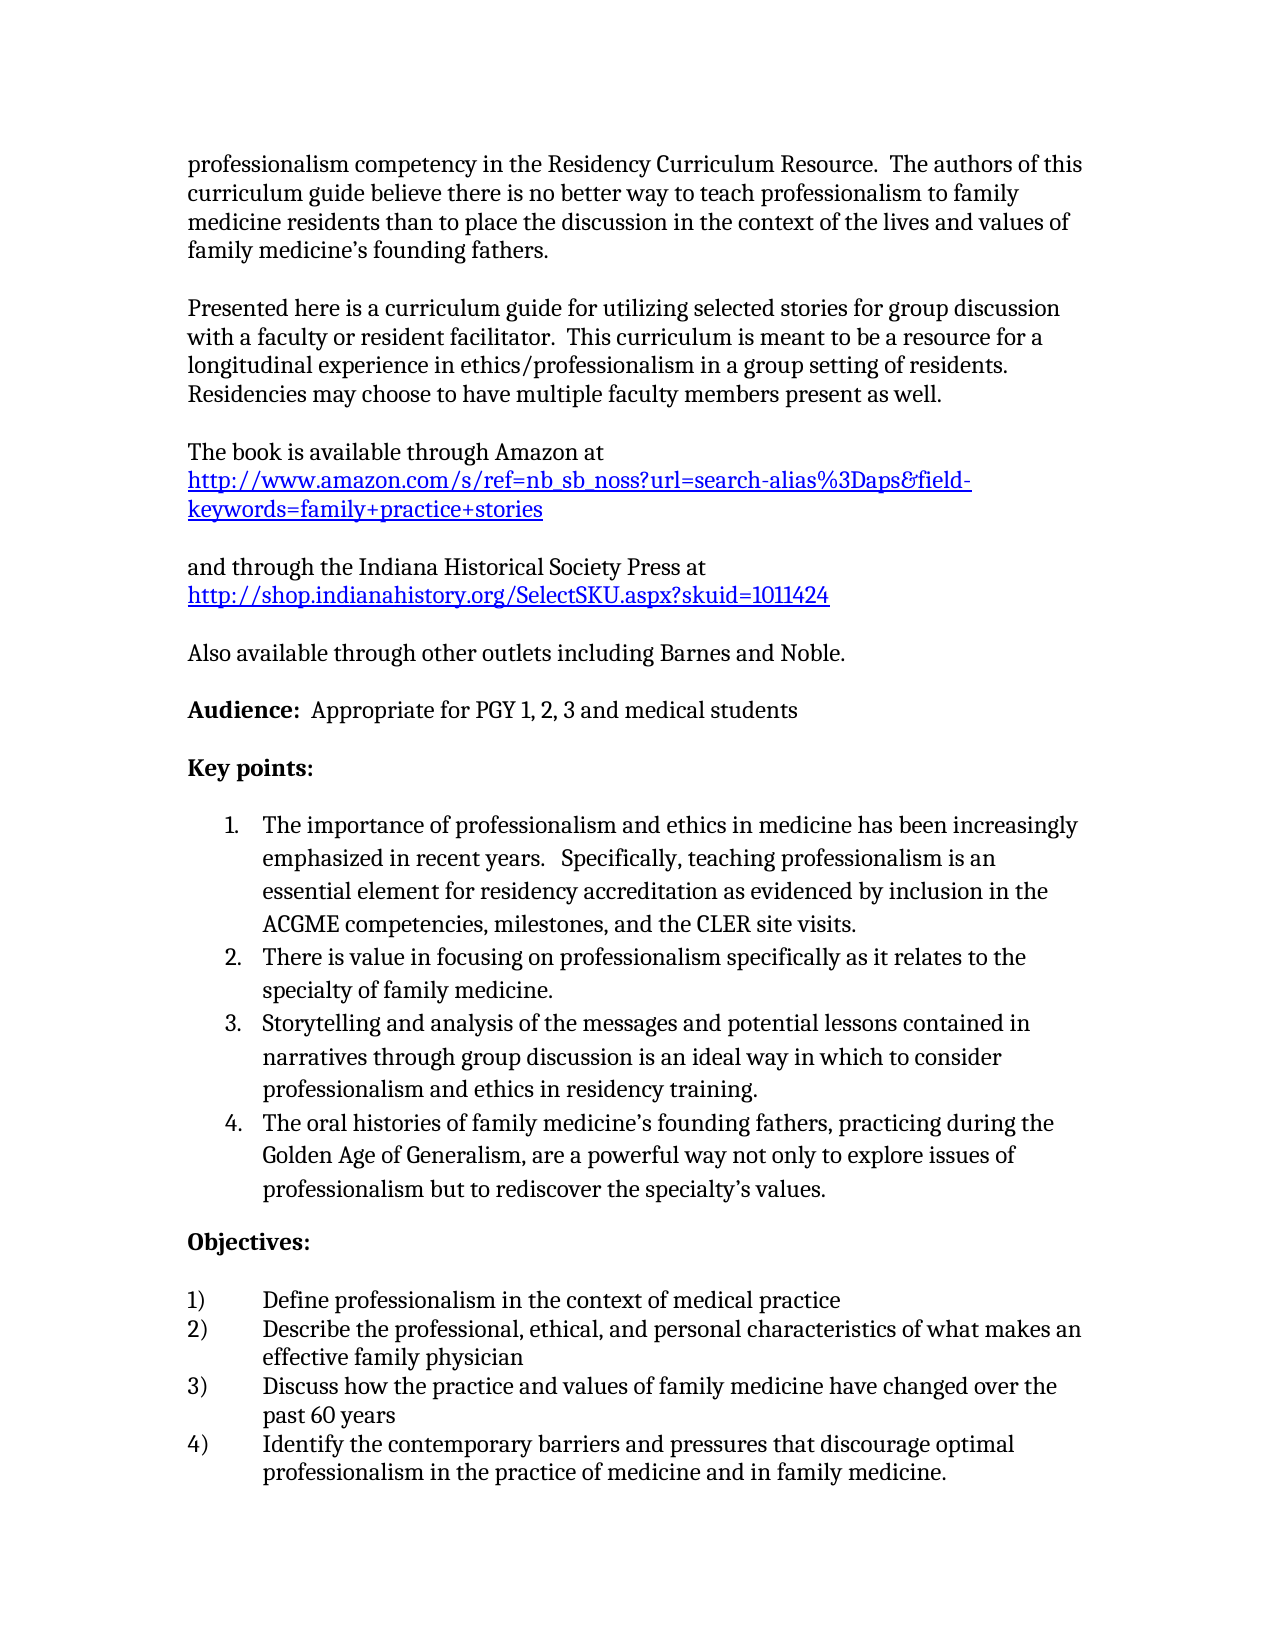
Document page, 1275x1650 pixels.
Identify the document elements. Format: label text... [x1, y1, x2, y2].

text 2) Describe the professional, ethical, and personal characteristics of what makes an effective family physician [187, 1314, 1087, 1372]
text http://www.amazon.com/s/ref=nb_sb_noss?url=search-alias%3Daps&field-keywords=family+practice+stories [187, 466, 1087, 524]
text http://shop.indianahistory.org/SelectSKU.aspx?skuid=1011424 [187, 581, 1087, 610]
text Also available through other outlets including Barnes and Noble. [187, 639, 1087, 667]
text and through the Indiana Historical Society Press at [187, 552, 1087, 581]
text The book is available through Amazon at [187, 437, 1087, 466]
text 3) Discuss how the practice and values of family medicine have changed over the past 60 years [187, 1372, 1087, 1429]
text 4) Identify the contemporary barriers and pressures that discourage optimal professionalism in the practice of medicine and in family medicine. [187, 1429, 1087, 1487]
text Objectives: [187, 1228, 1087, 1257]
list The oral histories of family medicine’s founding fathers, practicing during the Golden Age of Generalism, are a powerful way not only to explore issues of professionalism but to rediscover the specialty’s values. [225, 1108, 1087, 1203]
text Key points: [187, 754, 1087, 782]
list There is value in focusing on professionalism specifically as it relates to the specialty of family medicine. [225, 943, 1087, 1005]
text 1) Define professionalism in the context of medical practice [187, 1286, 1087, 1314]
text Presented here is a curriculum guide for utilizing selected stories for group discussion with a faculty or resident facilitator. This curriculum is meant to be a resource for a longitudinal experience in ethics/professionalism in a group setting of residents. Residencies may choose to have multiple faculty members present as well. [187, 294, 1087, 409]
list Storytelling and analysis of the messages and potential lessons contained in narratives through group discussion is an ideal way in which to consider professionalism and ethics in residency training. [225, 1009, 1087, 1104]
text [187, 150, 1087, 265]
list The importance of professionalism and ethics in medicine has been increasingly emphasized in recent years. Specifically, teaching professionalism is an essential element for residency accreditation as evidenced by inclusion in the ACGME competencies, milestones, and the CLER site visits. [225, 811, 1087, 939]
text Audience: Appropriate for PGY 1, 2, 3 and medical students [187, 696, 1087, 725]
